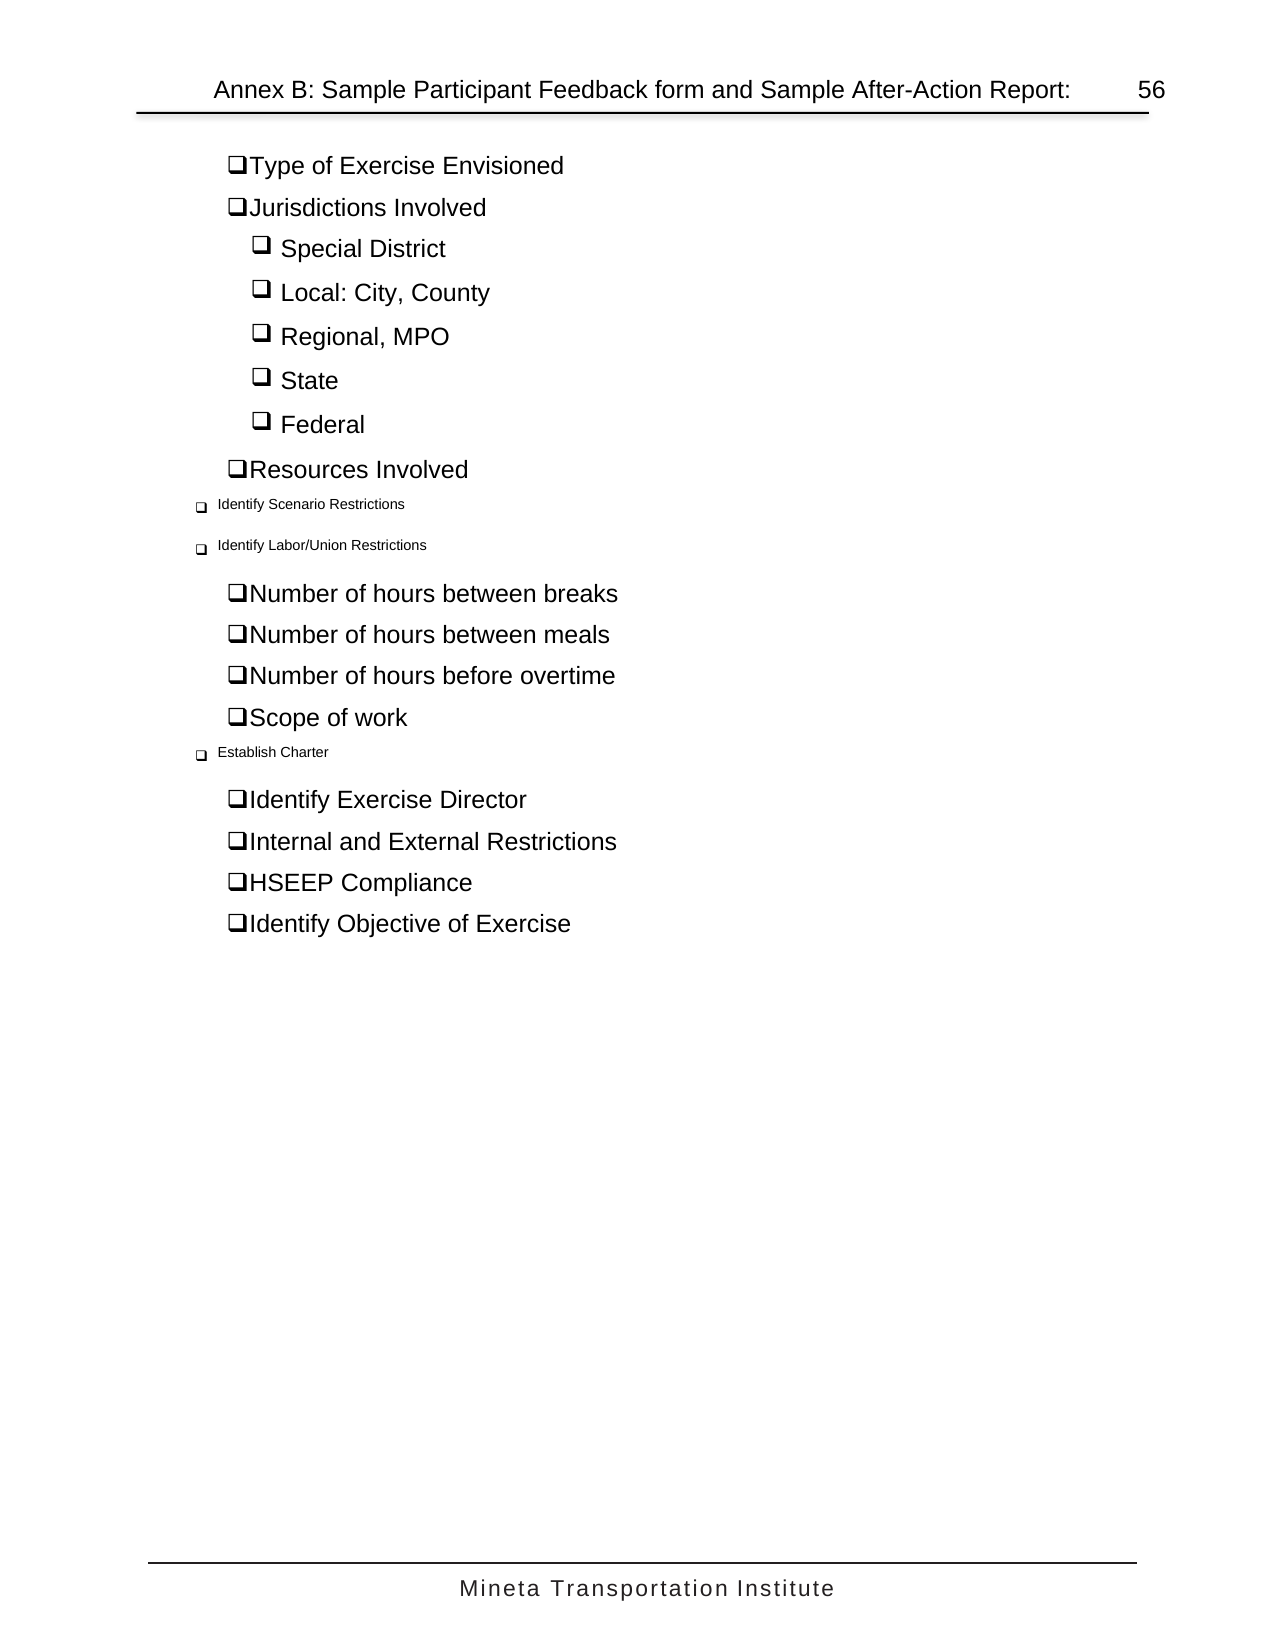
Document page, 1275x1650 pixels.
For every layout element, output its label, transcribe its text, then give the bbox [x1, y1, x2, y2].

text Regional, MPO [250, 322, 1151, 351]
list Establish Charter [195, 744, 1151, 773]
list Number of hours before overtime [226, 661, 1151, 690]
list HSEEP Compliance [226, 868, 1151, 897]
list Identify Scenario Restrictions [195, 496, 1151, 525]
list Number of hours between breaks [226, 578, 1151, 607]
list Resources Involved [226, 455, 1151, 483]
text Special District [250, 234, 1151, 263]
list Internal and External Restrictions [226, 827, 1151, 855]
text Local: City, County [250, 278, 1151, 307]
list Jurisdictions Involved [226, 192, 1151, 221]
list Type of Exercise Envisioned [226, 151, 1151, 180]
list Identify Objective of Exercise [226, 909, 1151, 938]
text Federal [250, 411, 1151, 439]
text State [250, 366, 1151, 395]
list Identify Exercise Director [226, 785, 1151, 814]
list Identify Labor/Union Restrictions [195, 537, 1151, 566]
list Number of hours between meals [226, 620, 1151, 649]
list Scope of work [226, 703, 1151, 731]
